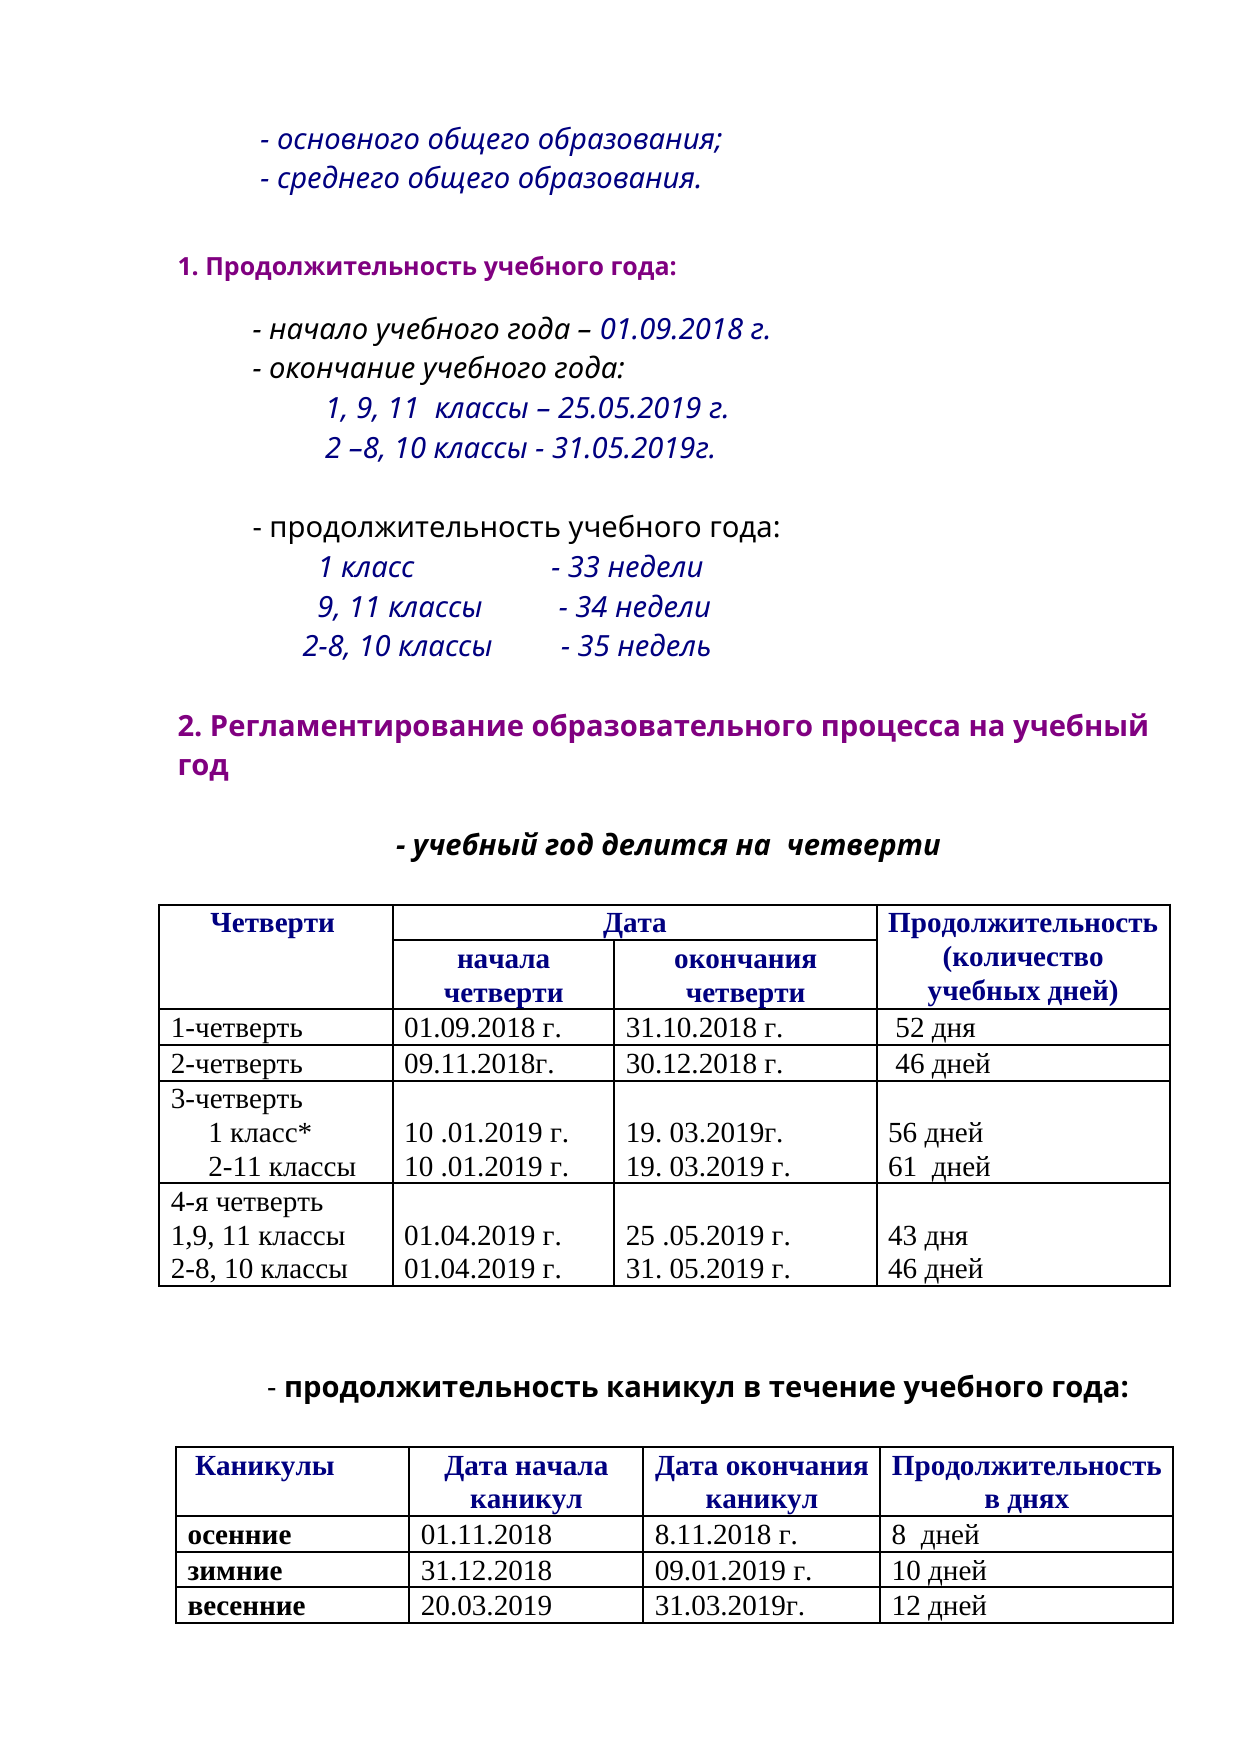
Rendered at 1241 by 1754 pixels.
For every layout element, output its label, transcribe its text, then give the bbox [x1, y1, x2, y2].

text - основного общего образования; [215, 118, 1152, 158]
table_cell 43 дня 46 дней [878, 1184, 1169, 1285]
text - окончание учебного года: [252, 348, 1152, 387]
text - учебный год делится на четверти [177, 824, 1152, 864]
table_header Продолжительность (количество учебных дней) [878, 906, 1169, 1008]
text - среднего общего образования. [215, 158, 1152, 197]
table_header Продолжительность в днях [881, 1448, 1172, 1515]
table_cell 52 дня [878, 1010, 1169, 1044]
table_cell 2-четверть [160, 1046, 392, 1079]
text 1, 9, 11 классы – 25.05.2019 г. [302, 387, 1152, 427]
table_cell 56 дней 61 дней [878, 1082, 1169, 1182]
text 2. Регламентирование образовательного процесса на учебный год [177, 705, 1152, 784]
table_cell 4-я четверть 1,9, 11 классы 2-8, 10 классы [160, 1184, 392, 1285]
table_header Четверти [160, 906, 392, 1008]
table_header Каникулы [177, 1448, 408, 1515]
text - продолжительность учебного года: [252, 507, 1152, 546]
table_cell 30.12.2018 г. [615, 1046, 876, 1079]
table_cell осенние [177, 1517, 408, 1551]
table_cell 1-четверть [160, 1010, 392, 1044]
table_cell весенние [177, 1588, 408, 1622]
table_cell 31.12.2018 [410, 1553, 642, 1586]
table_cell 25 .05.2019 г. 31. 05.2019 г. [615, 1184, 876, 1285]
table_header Дата окончания каникул [644, 1448, 879, 1515]
table_cell 09.11.2018г. [394, 1046, 613, 1079]
table_cell 8.11.2018 г. [644, 1517, 879, 1551]
table_cell 12 дней [881, 1588, 1172, 1622]
table_cell 19. 03.2019г. 19. 03.2019 г. [615, 1082, 876, 1182]
table_cell 01.09.2018 г. [394, 1010, 613, 1044]
table_cell 01.04.2019 г. 01.04.2019 г. [394, 1184, 613, 1285]
table_cell окончания четверти [615, 941, 876, 1008]
table_cell 10 дней [881, 1553, 1172, 1586]
table_cell зимние [177, 1553, 408, 1586]
table_cell 01.11.2018 [410, 1517, 642, 1551]
text 1 класс - 33 недели [302, 546, 1152, 586]
table_header Дата начала каникул [410, 1448, 642, 1515]
table_cell 31.10.2018 г. [615, 1010, 876, 1044]
table_cell 8 дней [881, 1517, 1172, 1551]
table_cell 10 .01.2019 г. 10 .01.2019 г. [394, 1082, 613, 1182]
table_cell 3-четверть 1 класс* 2-11 классы [160, 1082, 392, 1182]
table_cell начала четверти [394, 941, 613, 1008]
text 1. Продолжительность учебного года: [177, 248, 1152, 283]
table_header Дата [394, 906, 876, 939]
text - начало учебного года – 01.09.2018 г. [252, 308, 1152, 348]
text - продолжительность каникул в течение учебного года: [252, 1366, 1152, 1406]
table_cell 31.03.2019г. [644, 1588, 879, 1622]
table_cell 09.01.2019 г. [644, 1553, 879, 1586]
text 2-8, 10 классы - 35 недель [302, 626, 1152, 665]
text 9, 11 классы - 34 недели [302, 586, 1152, 626]
table_cell 20.03.2019 [410, 1588, 642, 1622]
table_cell 46 дней [878, 1046, 1169, 1079]
text 2 –8, 10 классы - 31.05.2019г. [302, 427, 1152, 467]
